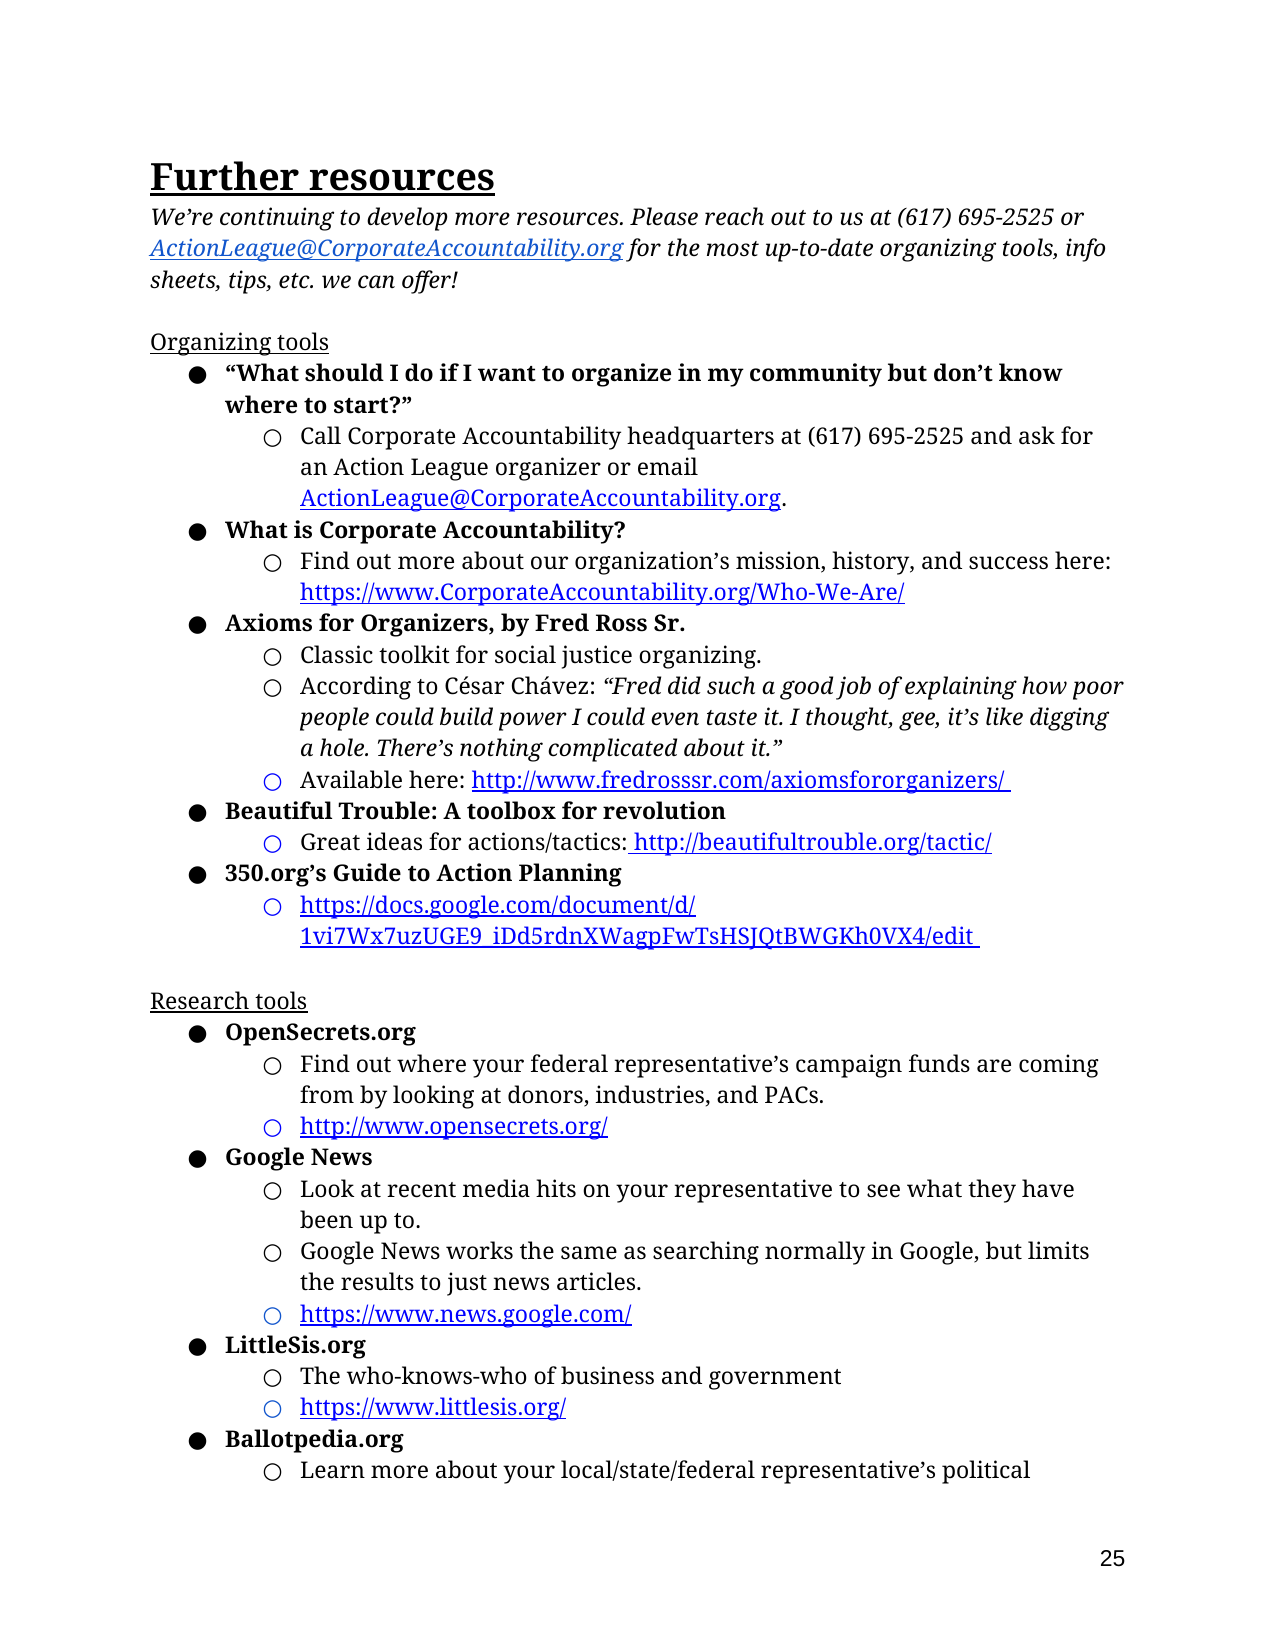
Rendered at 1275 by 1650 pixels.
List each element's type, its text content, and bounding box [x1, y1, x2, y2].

list Google News [187, 1141, 1125, 1173]
list Ballotpedia.org [187, 1423, 1125, 1454]
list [262, 1454, 1125, 1485]
list 350.org’s Guide to Action Planning [187, 857, 1125, 888]
list https://www.news.google.com/ [262, 1298, 1125, 1329]
list OpenSecrets.org [187, 1016, 1125, 1048]
text Further resources [150, 150, 1125, 201]
list Call Corporate Accountability headquarters at (617) 695-2525 and ask for an Action League organizer or email ActionLeague@CorporateAccountability.org. [262, 420, 1125, 513]
list Look at recent media hits on your representative to see what they have been up to. [262, 1173, 1125, 1235]
list Classic toolkit for social justice organizing. [262, 638, 1125, 670]
list “What should I do if I want to organize in my community but don’t know where to start?” [187, 357, 1125, 420]
list According to César Chávez: “Fred did such a good job of explaining how poor people could build power I could even taste it. I thought, gee, it’s like digging a hole. There’s nothing complicated about it.” [262, 670, 1125, 763]
list What is Corporate Accountability? [187, 513, 1125, 545]
list The who-knows-who of business and government [262, 1360, 1125, 1391]
list Google News works the same as searching normally in Google, but limits the results to just news articles. [262, 1235, 1125, 1298]
text We’re continuing to develop more resources. Please reach out to us at (617) 695-2525 or ActionLeague@CorporateAccountability.org for the most up-to-date organizing tools, info sheets, tips, etc. we can offer! [150, 201, 1125, 295]
list Find out where your federal representative’s campaign funds are coming from by looking at donors, industries, and PACs. [262, 1048, 1125, 1110]
list Great ideas for actions/tactics: http://beautifultrouble.org/tactic/ [262, 826, 1125, 857]
text Research tools [150, 985, 1125, 1016]
text Organizing tools [150, 326, 1125, 357]
list Available here: http://www.fredrosssr.com/axiomsfororganizers/ [262, 763, 1125, 795]
list Find out more about our organization’s mission, history, and success here: https://www.CorporateAccountability.org/Who-We-Are/ [262, 545, 1125, 607]
list https://docs.google.com/document/d/1vi7Wx7uzUGE9_iDd5rdnXWagpFwTsHSJQtBWGKh0VX4/edit [262, 888, 1125, 951]
list http://www.opensecrets.org/ [262, 1110, 1125, 1141]
list Axioms for Organizers, by Fred Ross Sr. [187, 607, 1125, 638]
list https://www.littlesis.org/ [262, 1391, 1125, 1423]
list LittleSis.org [187, 1329, 1125, 1360]
list Beautiful Trouble: A toolbox for revolution [187, 795, 1125, 826]
